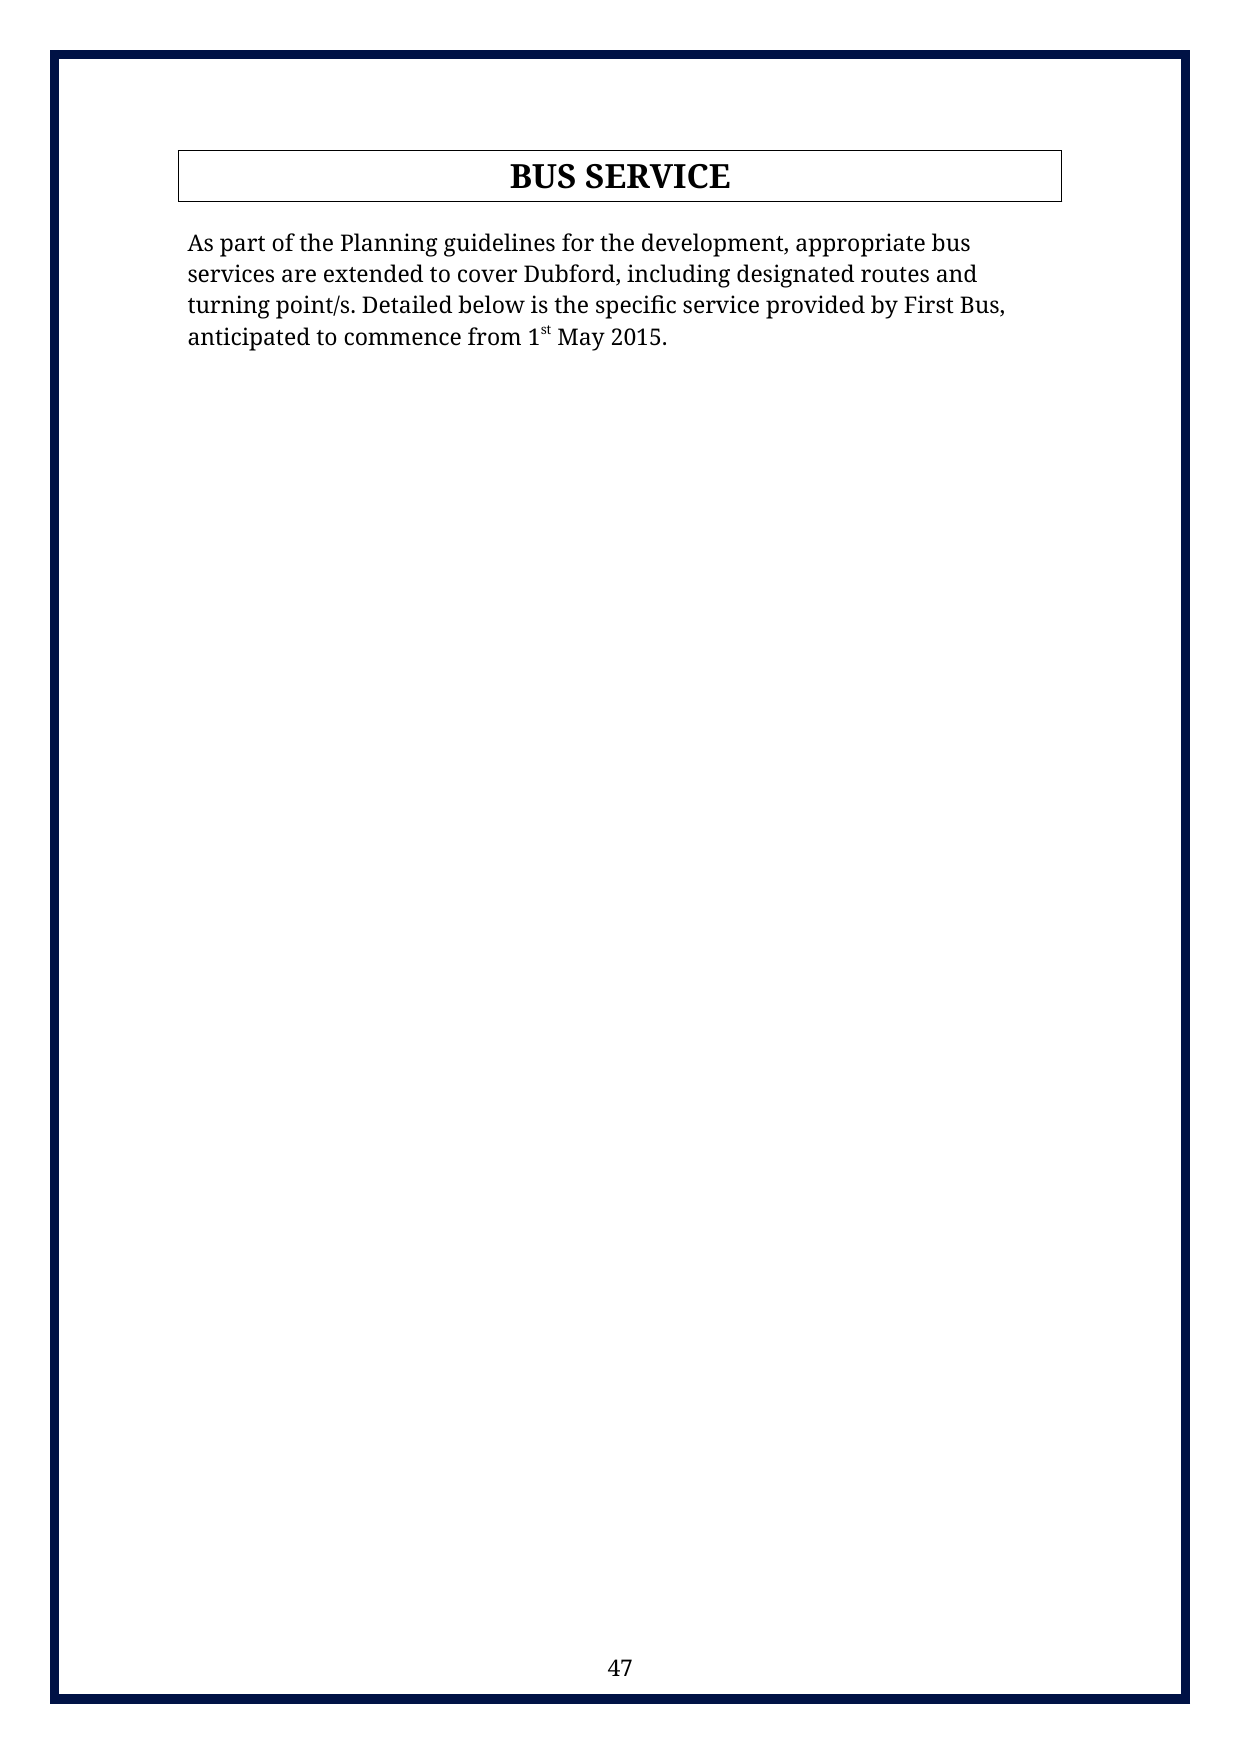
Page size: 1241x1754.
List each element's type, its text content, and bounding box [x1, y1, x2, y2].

text BUS SERVICE [179, 151, 1061, 201]
text As part of the Planning guidelines for the development, appropriate bus services are extended to cover Dubford, including designated routes and turning point/s. Detailed below is the specific service provided by First Bus, anticipated to commence from 1st May 2015. [187, 227, 1053, 352]
